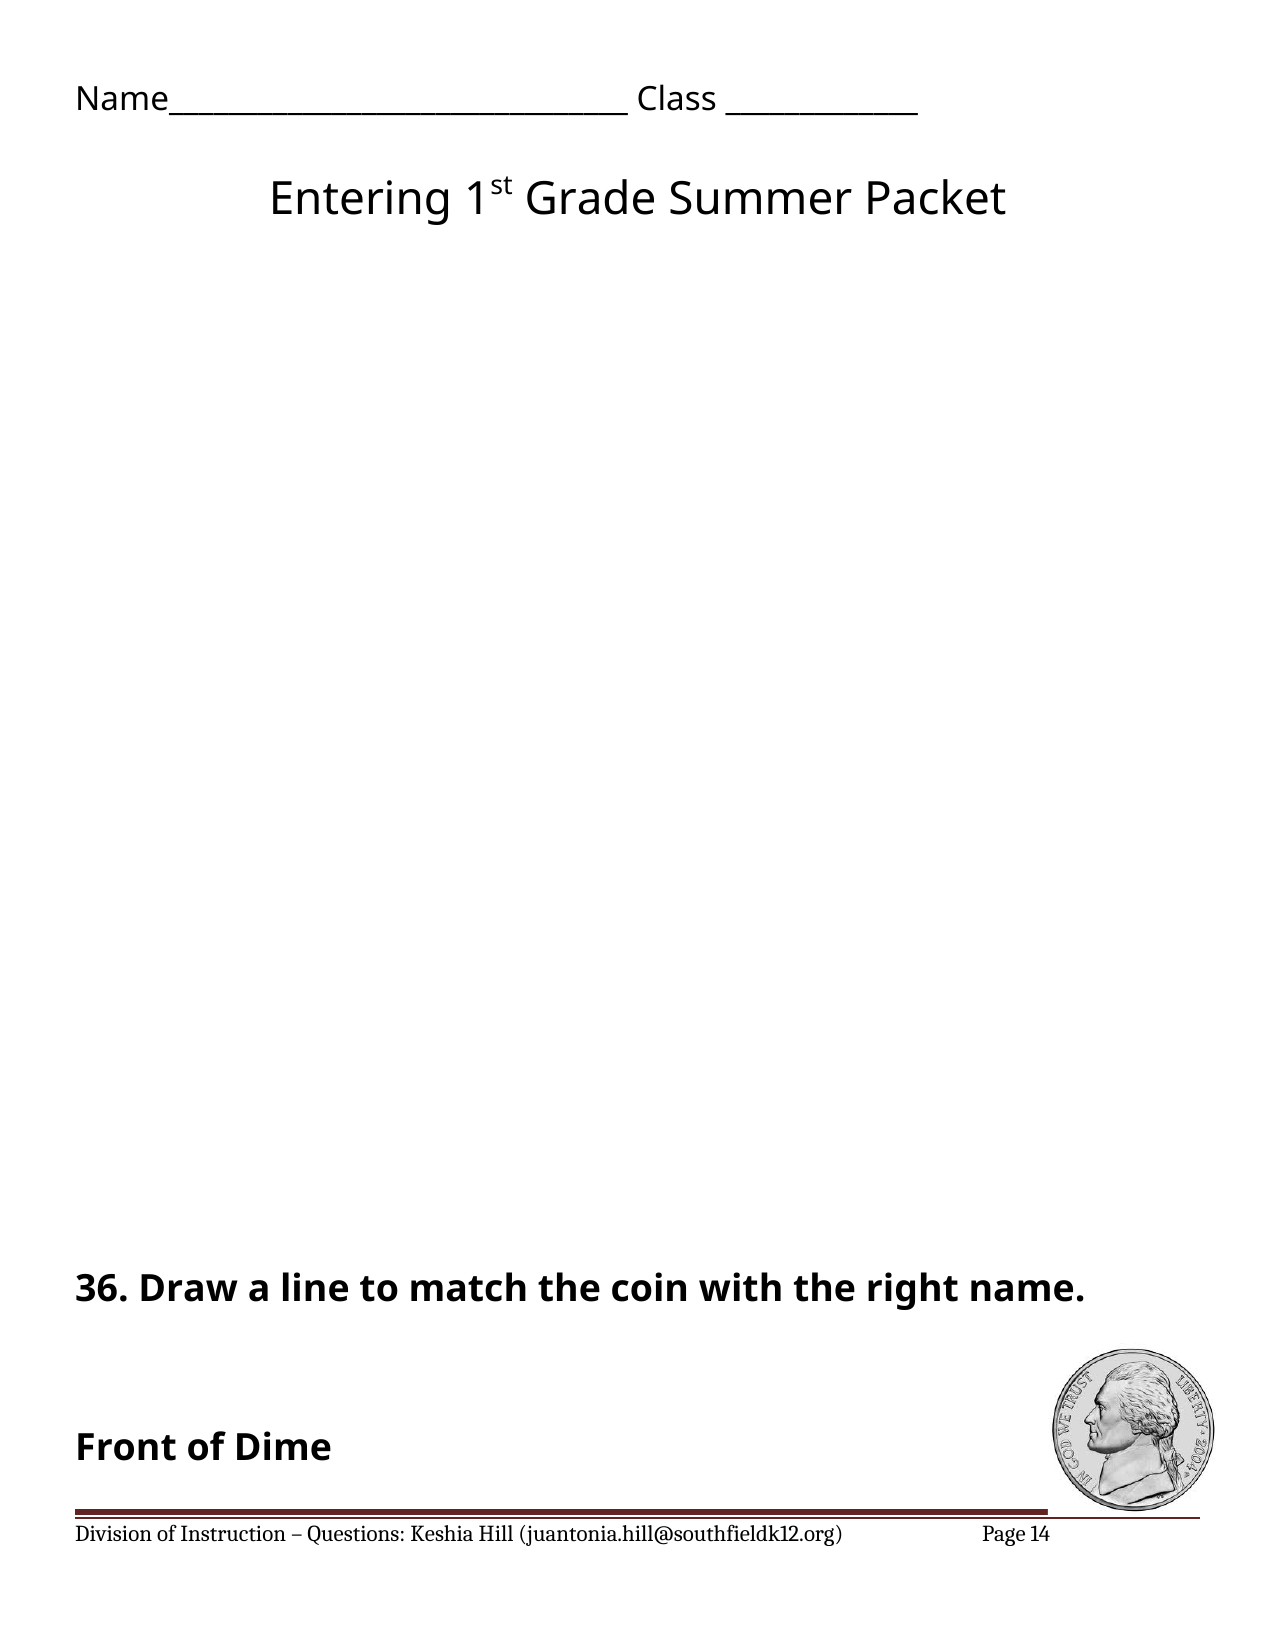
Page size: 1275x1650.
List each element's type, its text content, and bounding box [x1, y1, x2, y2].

text Front of Dime [75, 1420, 1047, 1471]
picture [1047, 1343, 1223, 1516]
text 36. Draw a line to match the coin with the right name. [75, 1261, 1200, 1312]
